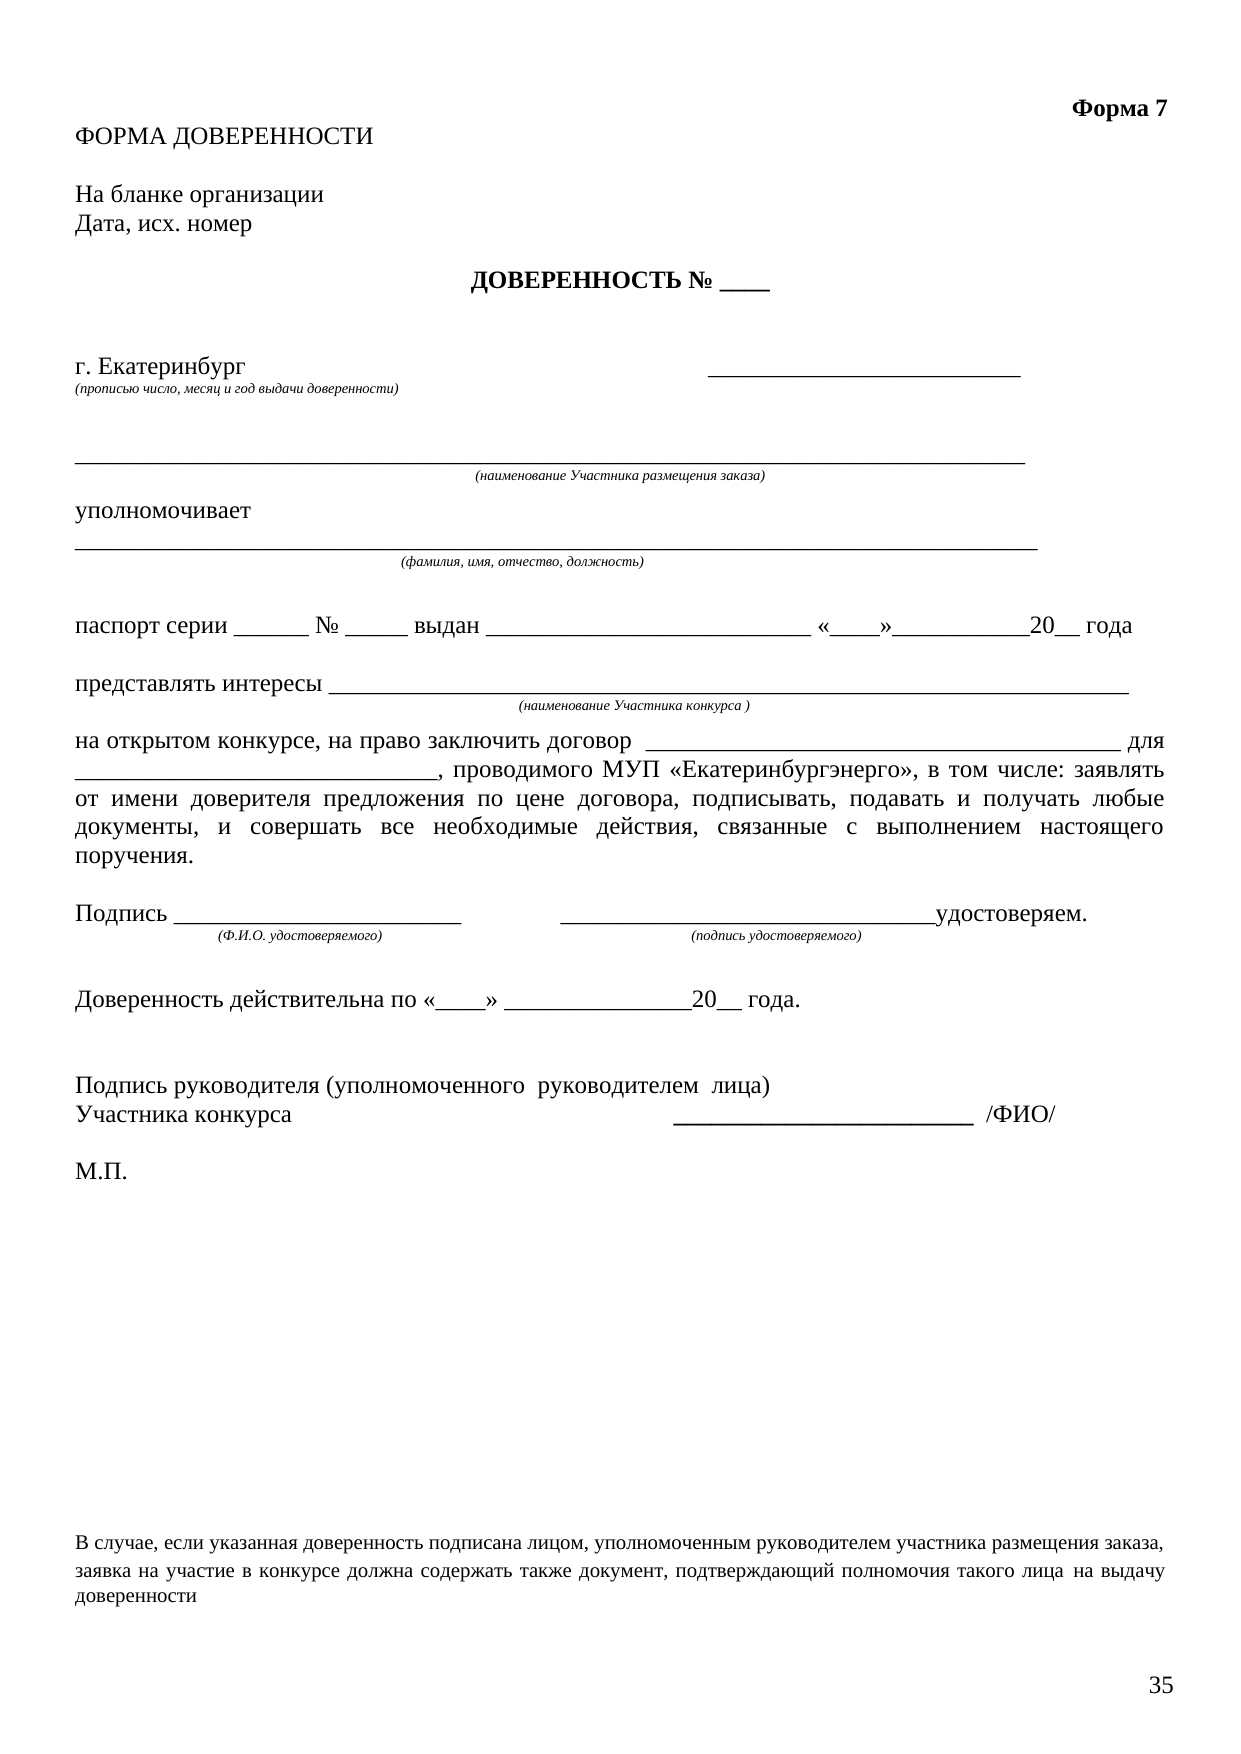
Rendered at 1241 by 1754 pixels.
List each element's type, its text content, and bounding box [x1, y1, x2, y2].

text (наименование Участника конкурса ) [75, 696, 1165, 725]
text Подпись руководителя (уполномоченного руководителем лица) [75, 1070, 1136, 1099]
text Дата, исх. номер [75, 208, 1165, 236]
text Участника конкурса ________________________ /ФИО/ [75, 1099, 1136, 1128]
text ____________________________________________________________________________ [75, 438, 1165, 466]
text Доверенность действительна по «____» _______________20__ года. [75, 984, 1165, 1013]
text М.П. [75, 1156, 1136, 1185]
text на открытом конкурсе, на право заключить договор ______________________________________ для _____________________________, проводимого МУП «Екатеринбургэнерго», в том числе: заявлять от имени доверителя предложения по цене договора, подписывать, подавать и получать любые документы, и совершать все необходимые действия, связанные с выполнением настоящего поручения. [75, 725, 1165, 869]
text (Ф.И.О. удостоверяемого) (подпись удостоверяемого) [75, 926, 1165, 955]
text представлять интересы ________________________________________________________________ [75, 668, 1165, 696]
text В случае, если указанная доверенность подписана лицом, уполномоченным руководителем участника размещения заказа, заявка на участие в конкурсе должна содержать также документ, подтверждающий полномочия такого лица на выдачу доверенности [75, 1530, 1165, 1607]
text Форма 7 [104, 93, 1168, 121]
text (фамилия, имя, отчество, должность) [75, 553, 1165, 581]
text ДОВЕРЕННОСТЬ № ____ [75, 265, 1165, 294]
text г. Екатеринбург _________________________ (прописью число, месяц и год выдачи доверенности) [75, 351, 1165, 409]
text паспорт серии ______ № _____ выдан __________________________ «____»___________20__ года [75, 610, 1165, 639]
text (наименование Участника размещения заказа) [75, 466, 1165, 495]
text На бланке организации [75, 179, 1165, 208]
text Подпись _______________________ ______________________________удостоверяем. [75, 898, 1165, 926]
text ФОРМА ДОВЕРЕННОСТИ [75, 121, 1165, 150]
text уполномочивает _____________________________________________________________________________ [75, 495, 1165, 553]
